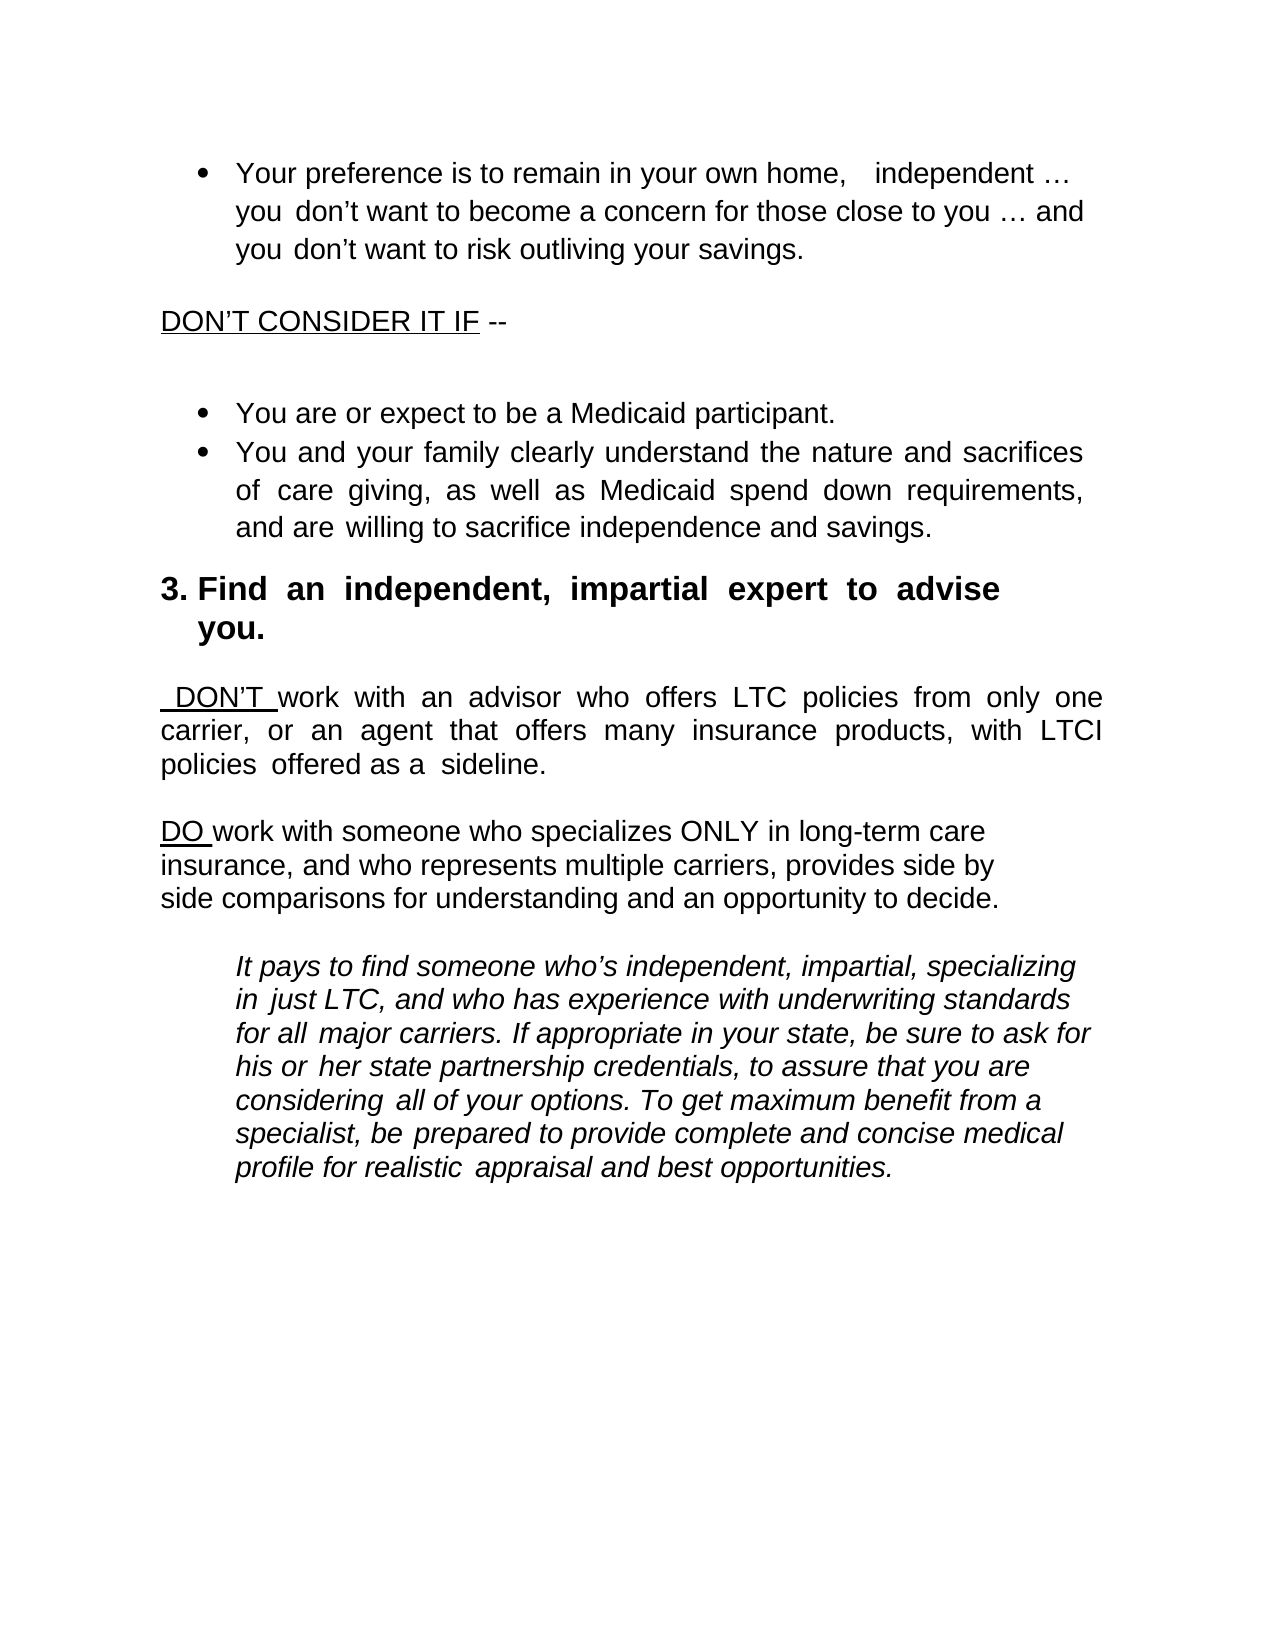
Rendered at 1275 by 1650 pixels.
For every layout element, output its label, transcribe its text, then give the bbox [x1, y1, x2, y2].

list Your preference is to remain in your own home, independent … you don’t want to become a concern for those close to you … and you don’t want to risk outliving your savings. [198, 156, 1106, 265]
list You are or expect to be a Medicaid participant. [198, 396, 1125, 430]
text DO work with someone who specializes ONLY in long-term care insurance, and who represents multiple carriers, provides side by side comparisons for understanding and an opportunity to decide. [160, 815, 1051, 915]
text It pays to find someone who’s independent, impartial, specializing in just LTC, and who has experience with underwriting standards for all major carriers. If appropriate in your state, be sure to ask for his or her state partnership credentials, to assure that you are considering all of your options. To get maximum benefit from a specialist, be prepared to provide complete and concise medical profile for realistic appraisal and best opportunities. [235, 949, 1103, 1183]
text DON’T CONSIDER IT IF -- [160, 303, 1106, 337]
text DON’T work with an advisor who offers LTC policies from only one carrier, or an agent that offers many insurance products, with LTCI policies offered as a sideline. [160, 680, 1103, 781]
subtitle Find an independent, impartial expert to advise you. [160, 569, 1000, 646]
list You and your family clearly understand the nature and sacrifices of care giving, as well as Medicaid spend down requirements, and are willing to sacrifice independence and savings. [198, 435, 1084, 544]
